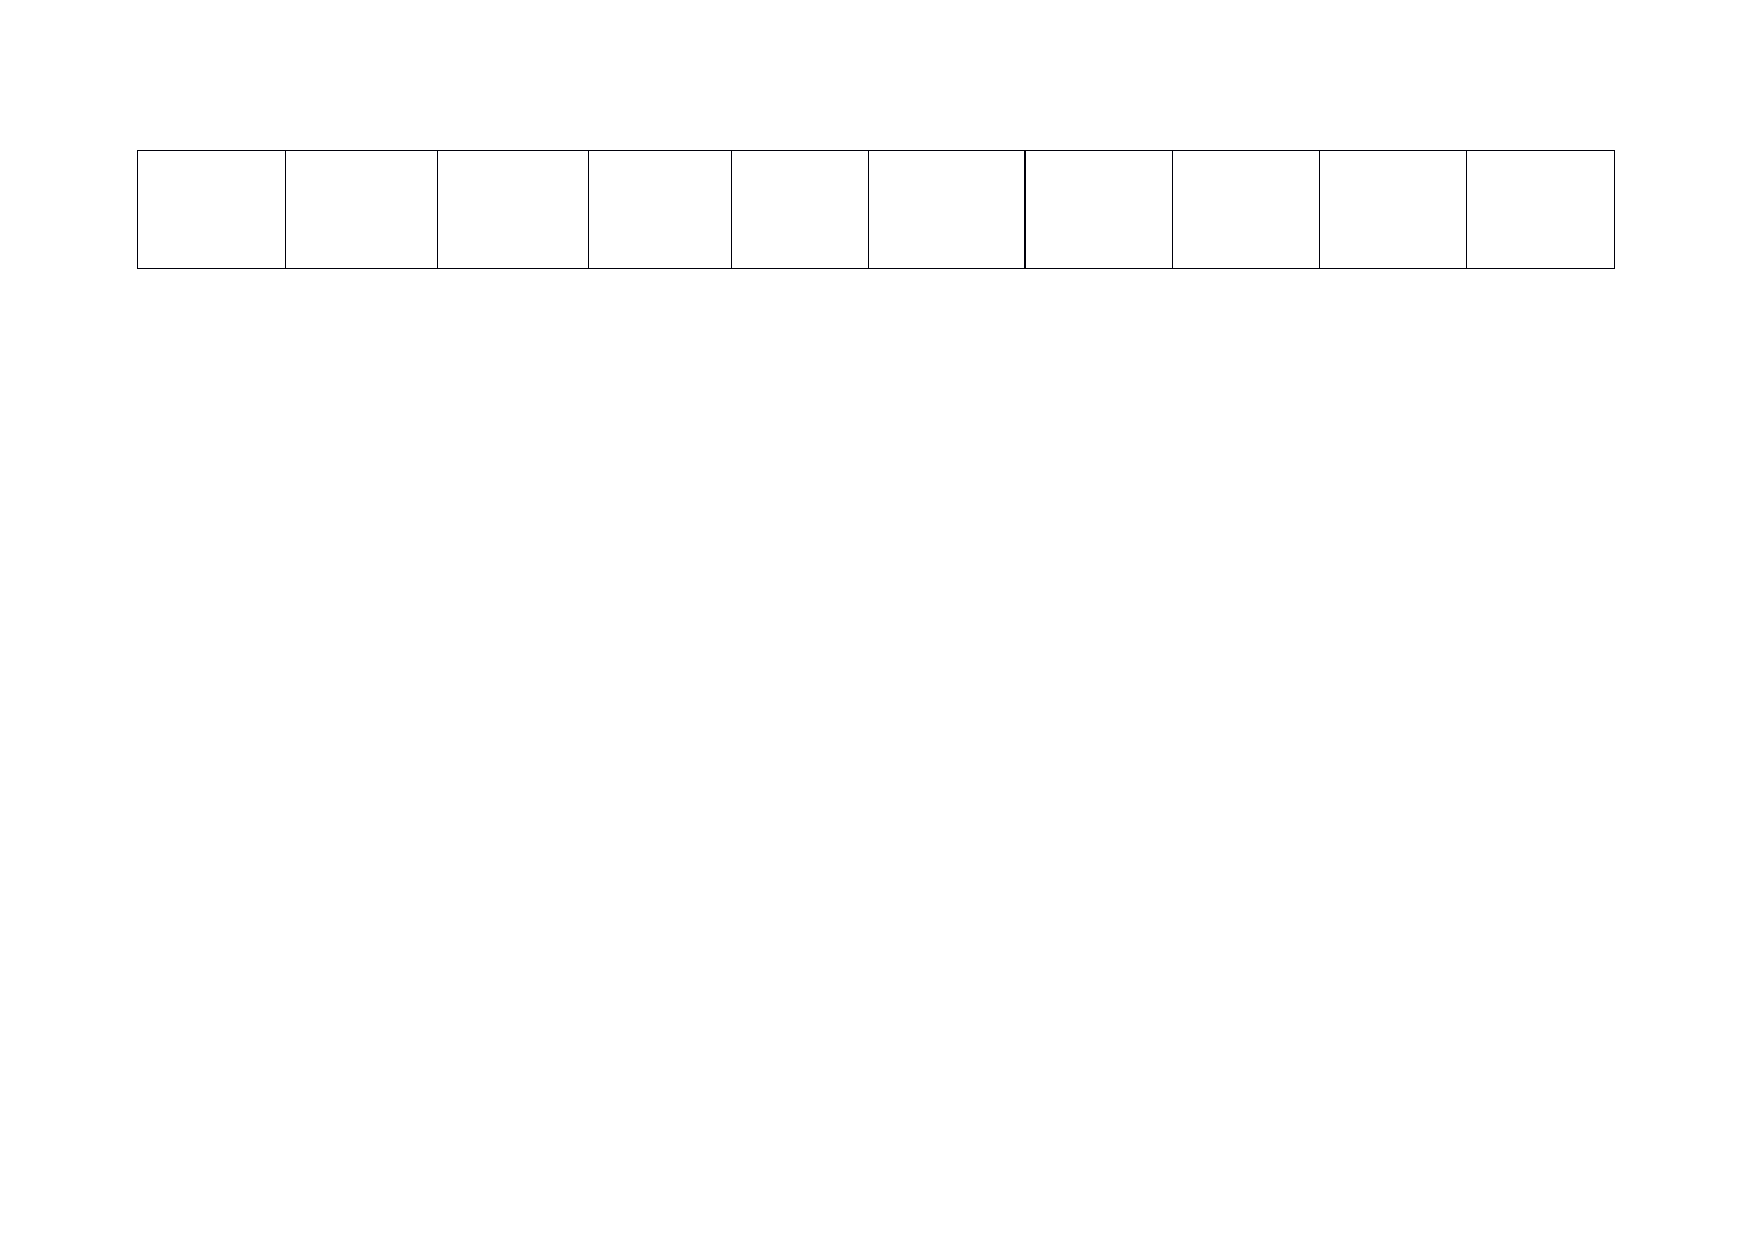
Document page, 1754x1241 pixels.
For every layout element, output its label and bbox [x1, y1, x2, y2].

table_cell [438, 151, 588, 268]
table_cell [1026, 151, 1172, 268]
table_cell [589, 151, 731, 268]
table_cell [1320, 151, 1466, 268]
table_cell [1173, 151, 1319, 268]
table_cell [732, 151, 868, 268]
table_cell [286, 151, 437, 268]
table_cell [869, 151, 1024, 268]
table_cell [1467, 151, 1614, 268]
table_cell [138, 151, 285, 268]
